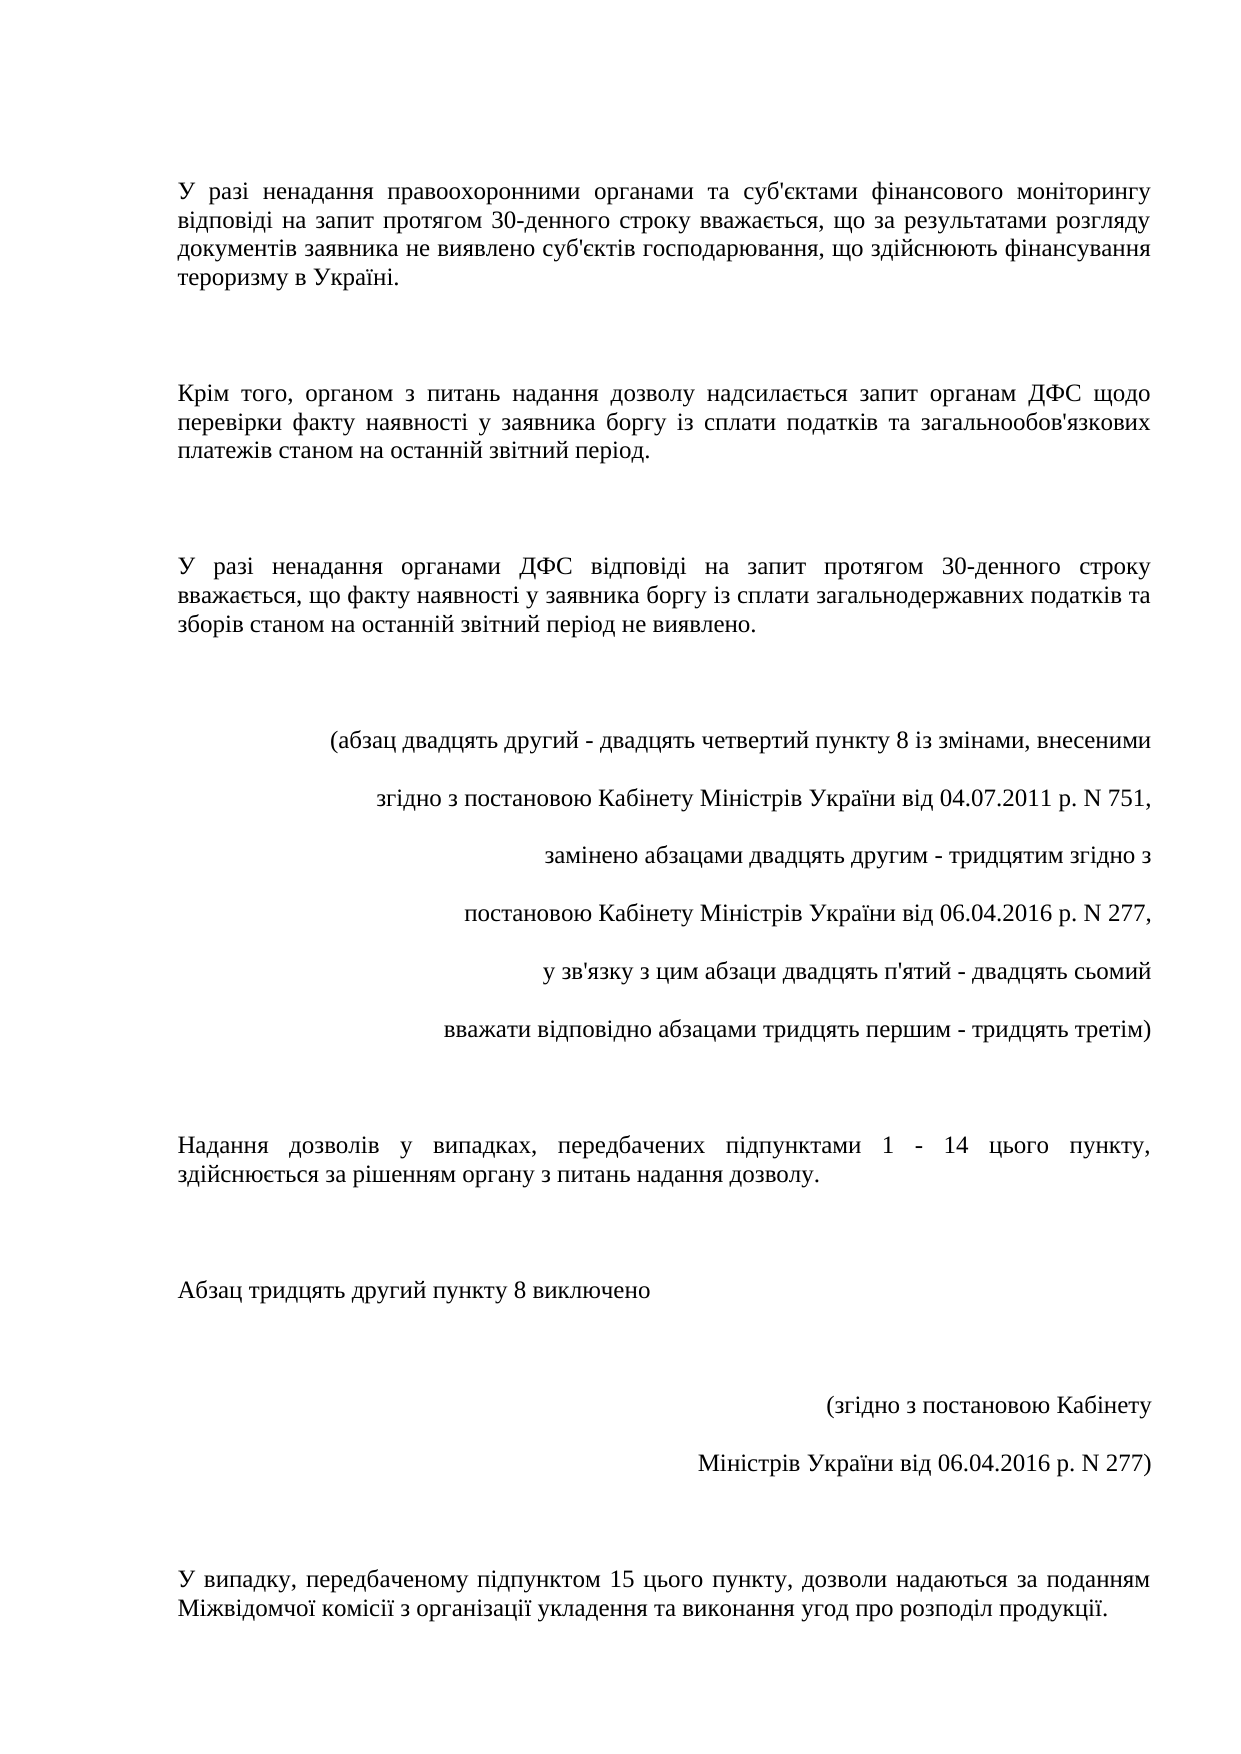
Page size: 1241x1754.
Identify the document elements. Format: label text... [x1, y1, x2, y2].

text замінено абзацами двадцять другим - тридцятим згідно з [177, 841, 1152, 869]
text Абзац тридцять другий пункту 8 виключено [177, 1275, 1152, 1303]
text Міністрів України від 06.04.2016 р. N 277) [177, 1448, 1152, 1477]
text (згідно з постановою Кабінету [177, 1391, 1152, 1419]
text у зв'язку з цим абзаци двадцять п'ятий - двадцять сьомий [177, 956, 1152, 985]
text (абзац двадцять другий - двадцять четвертий пункту 8 із змінами, внесеними [177, 725, 1152, 753]
text Надання дозволів у випадках, передбачених підпунктами 1 - 14 цього пункту, здійснюється за рішенням органу з питань надання дозволу. [177, 1130, 1152, 1188]
text згідно з постановою Кабінету Міністрів України від 04.07.2011 р. N 751, [177, 783, 1152, 811]
text постановою Кабінету Міністрів України від 06.04.2016 р. N 277, [177, 898, 1152, 927]
text У разі ненадання правоохоронними органами та суб'єктами фінансового моніторингу відповіді на запит протягом 30-денного строку вважається, що за результатами розгляду документів заявника не виявлено суб'єктів господарювання, що здійснюють фінансування тероризму в Україні. [177, 176, 1152, 291]
text У разі ненадання органами ДФС відповіді на запит протягом 30-денного строку вважається, що факту наявності у заявника боргу із сплати загальнодержавних податків та зборів станом на останній звітний період не виявлено. [177, 551, 1152, 638]
text Крім того, органом з питань надання дозволу надсилається запит органам ДФС щодо перевірки факту наявності у заявника боргу із сплати податків та загальнообов'язкових платежів станом на останній звітний період. [177, 378, 1152, 464]
text вважати відповідно абзацами тридцять першим - тридцять третім) [177, 1014, 1152, 1043]
text У випадку, передбаченому підпунктом 15 цього пункту, дозволи надаються за поданням Міжвідомчої комісії з організації укладення та виконання угод про розподіл продукції. [177, 1564, 1152, 1622]
